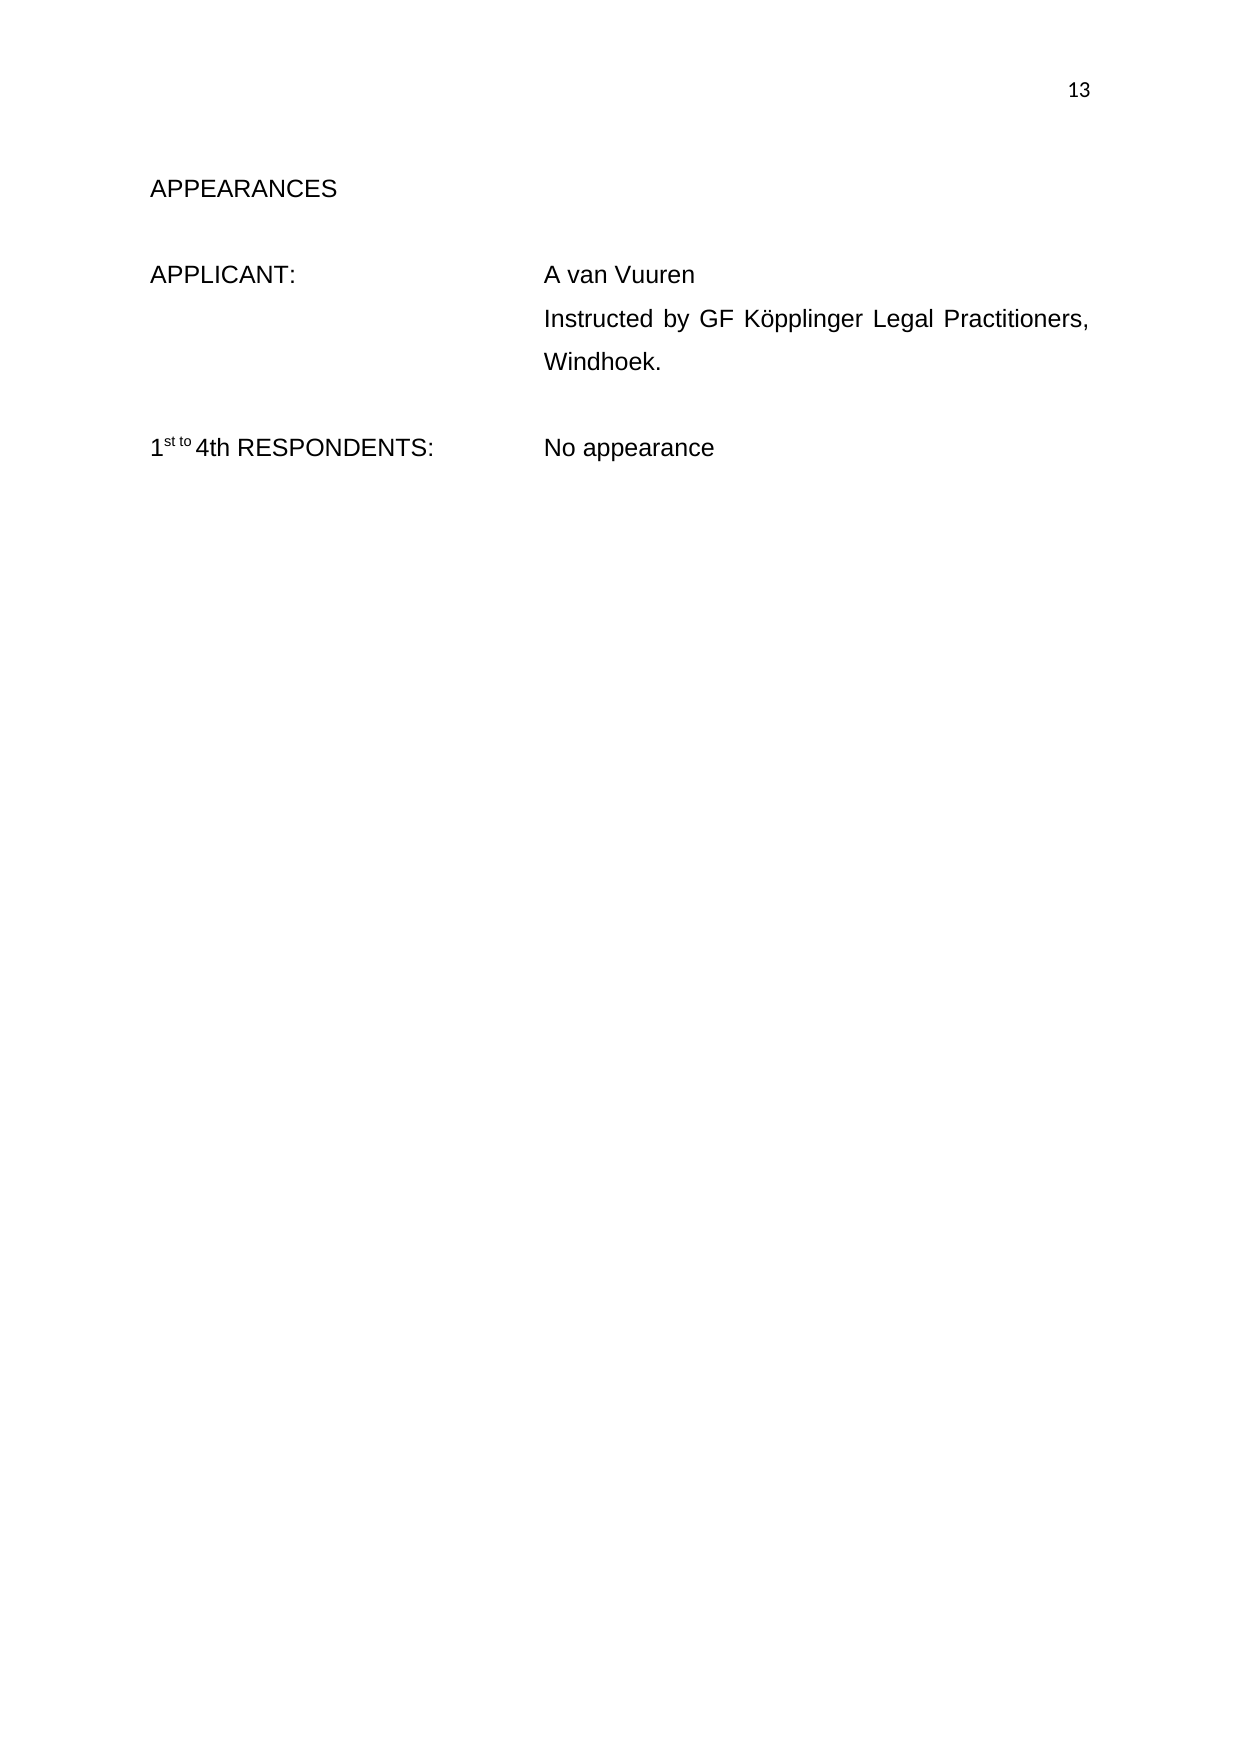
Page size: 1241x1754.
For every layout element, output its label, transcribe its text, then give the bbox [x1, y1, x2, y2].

text Instructed by GF Köpplinger Legal Practitioners, Windhoek. [544, 303, 1090, 375]
text APPEARANCES [150, 174, 1090, 203]
text APPLICANT: A van Vuuren [150, 260, 1090, 289]
text 1st to 4th RESPONDENTS: No appearance [150, 433, 1090, 462]
